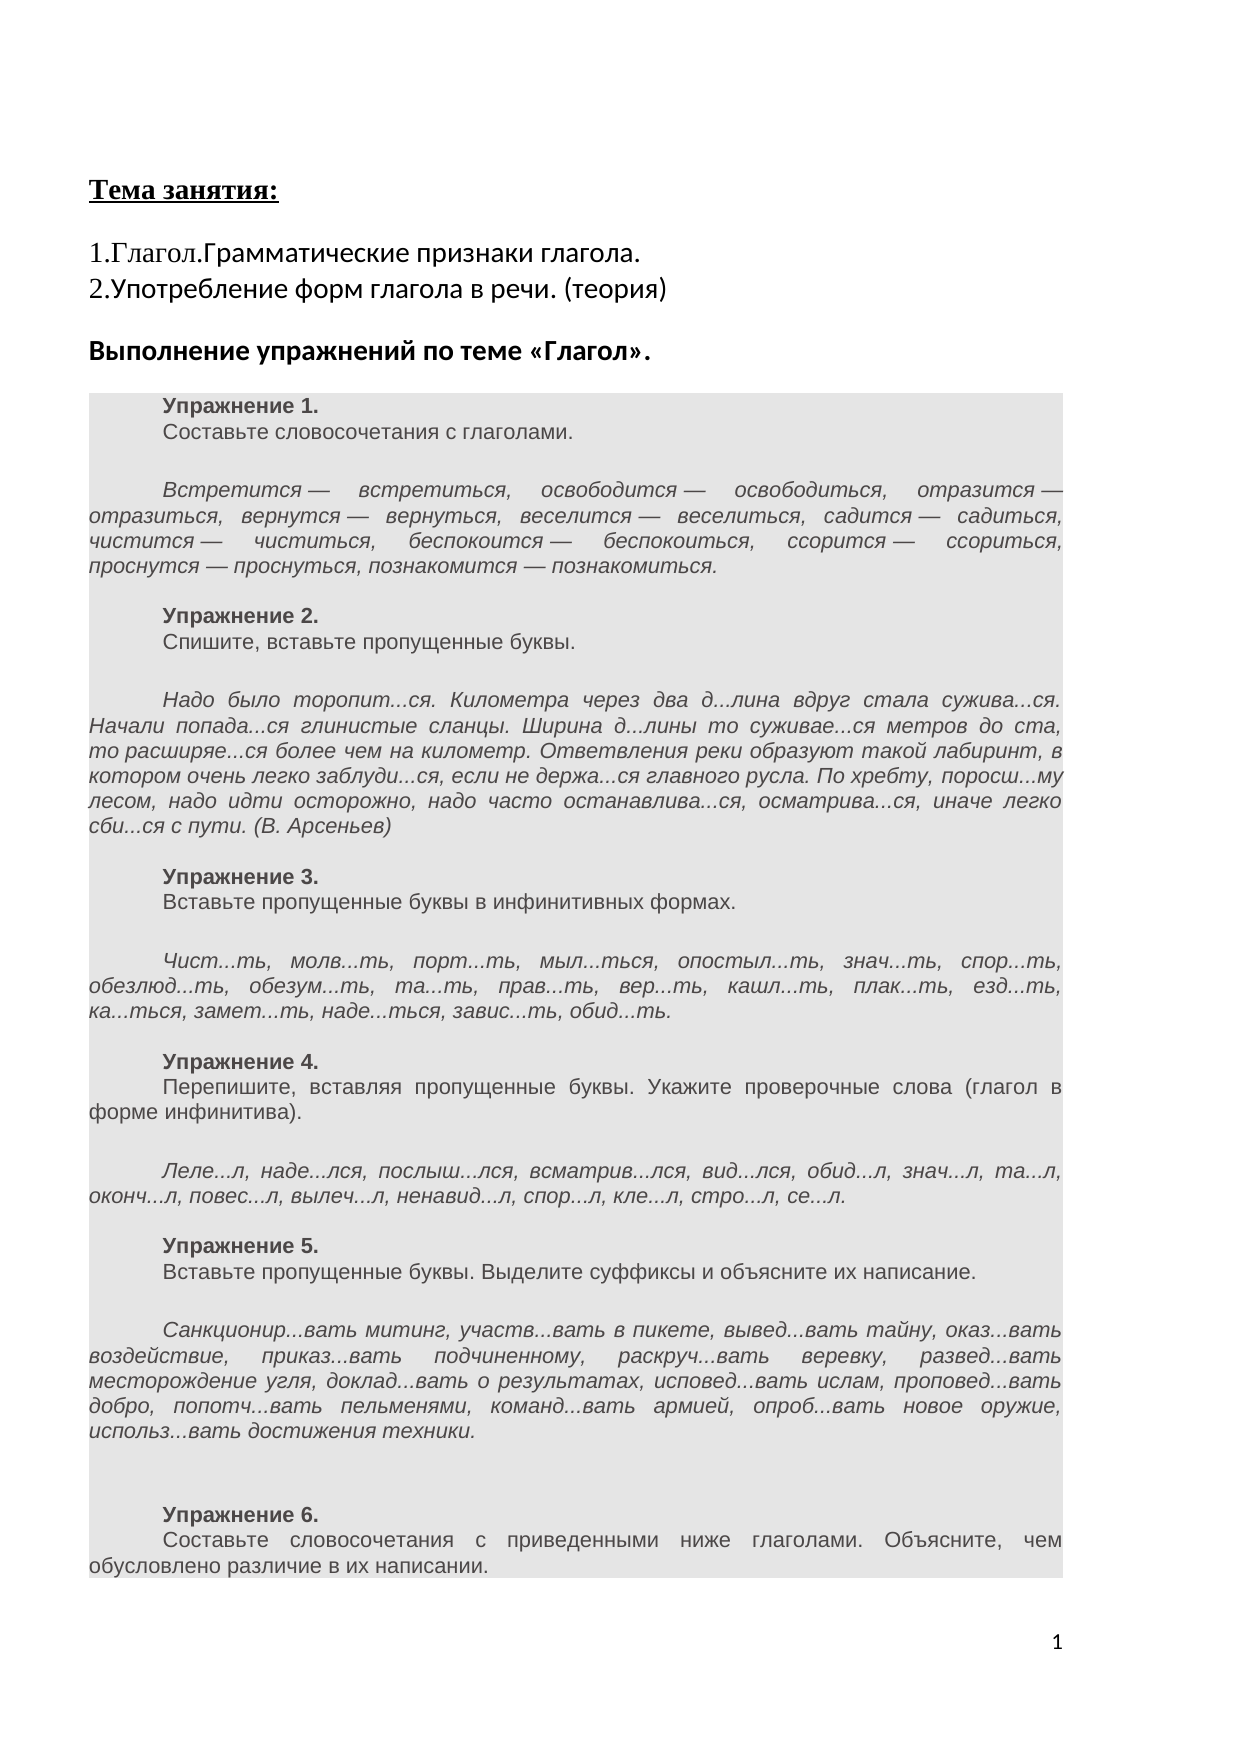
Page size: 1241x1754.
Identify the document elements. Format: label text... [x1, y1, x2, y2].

text Выполнение упражнений по теме «Глагол». [89, 332, 1063, 367]
text Упражнение 4. [89, 1049, 1063, 1074]
text Упражнение 1. [89, 393, 1063, 419]
text Чист...ть, молв...ть, порт...ть, мыл...ться, опостыл...ть, знач...ть, спор...ть, обезлюд...ть, обезум...ть, та...ть, прав...ть, вер...ть, кашл...ть, плак...ть, езд...ть, ка...ться, замет...ть, наде...ться, завис...ть, обид...ть. [89, 948, 1063, 1023]
text Встретится — встретиться, освободится — освободиться, отразится — отразиться, вернутся — вернуться, веселится — веселиться, садится — садиться, чистится — чиститься, беспокоится — беспокоиться, ссорится — ссориться, проснутся — проснуться, познакомится — познакомиться. [89, 477, 1063, 578]
text Составьте словосочетания с приведенными ниже глаголами. Объясните, чем обусловлено различие в их написании. [89, 1527, 1063, 1578]
text Спишите, вставьте пропущенные буквы. [89, 629, 1063, 654]
text Упражнение 3. [89, 864, 1063, 889]
text Тема занятия: [89, 172, 1063, 206]
text Вставьте пропущенные буквы в инфинитивных формах. [89, 889, 1063, 914]
text Составьте словосочетания с глаголами. [89, 419, 1063, 444]
text Упражнение 2. [89, 603, 1063, 629]
text Санкционир...вать митинг, участв...вать в пикете, вывед...вать тайну, оказ...вать воздействие, приказ...вать подчиненному, раскруч...вать веревку, развед...вать месторождение угля, доклад...вать о результатах, исповед...вать ислам, проповед...вать добро, попотч...вать пельменями, команд...вать армией, опроб...вать новое оружие, использ...вать достижения техники. [89, 1317, 1063, 1443]
text Перепишите, вставляя пропущенные буквы. Укажите проверочные слова (глагол в форме инфинитива). [89, 1074, 1063, 1124]
text Упражнение 6. [89, 1502, 1063, 1527]
text 1.Глагол.Грамматические признаки глагола. [89, 234, 1063, 270]
text 2.Употребление форм глагола в речи. (теория) [89, 270, 1063, 306]
text Вставьте пропущенные буквы. Выделите суффиксы и объясните их написание. [89, 1259, 1063, 1284]
text Упражнение 5. [89, 1233, 1063, 1259]
text Леле...л, наде...лся, послыш...лся, всматрив...лся, вид...лся, обид...л, знач...л, та...л, оконч...л, повес...л, вылеч...л, ненавид...л, спор...л, кле...л, стро...л, се...л. [89, 1158, 1063, 1208]
text Надо было торопит...ся. Километра через два д...лина вдруг стала сужива...ся. Начали попада...ся глинистые сланцы. Ширина д...лины то суживае...ся метров до ста, то расширяе...ся более чем на километр. Ответвления реки образуют такой лабиринт, в котором очень легко заблуди...ся, если не держа...ся главного русла. По хребту, поросш...му лесом, надо идти осторожно, надо часто останавлива...ся, осматрива...ся, иначе легко сби...ся с пути. (В. Арсеньев) [89, 687, 1063, 839]
